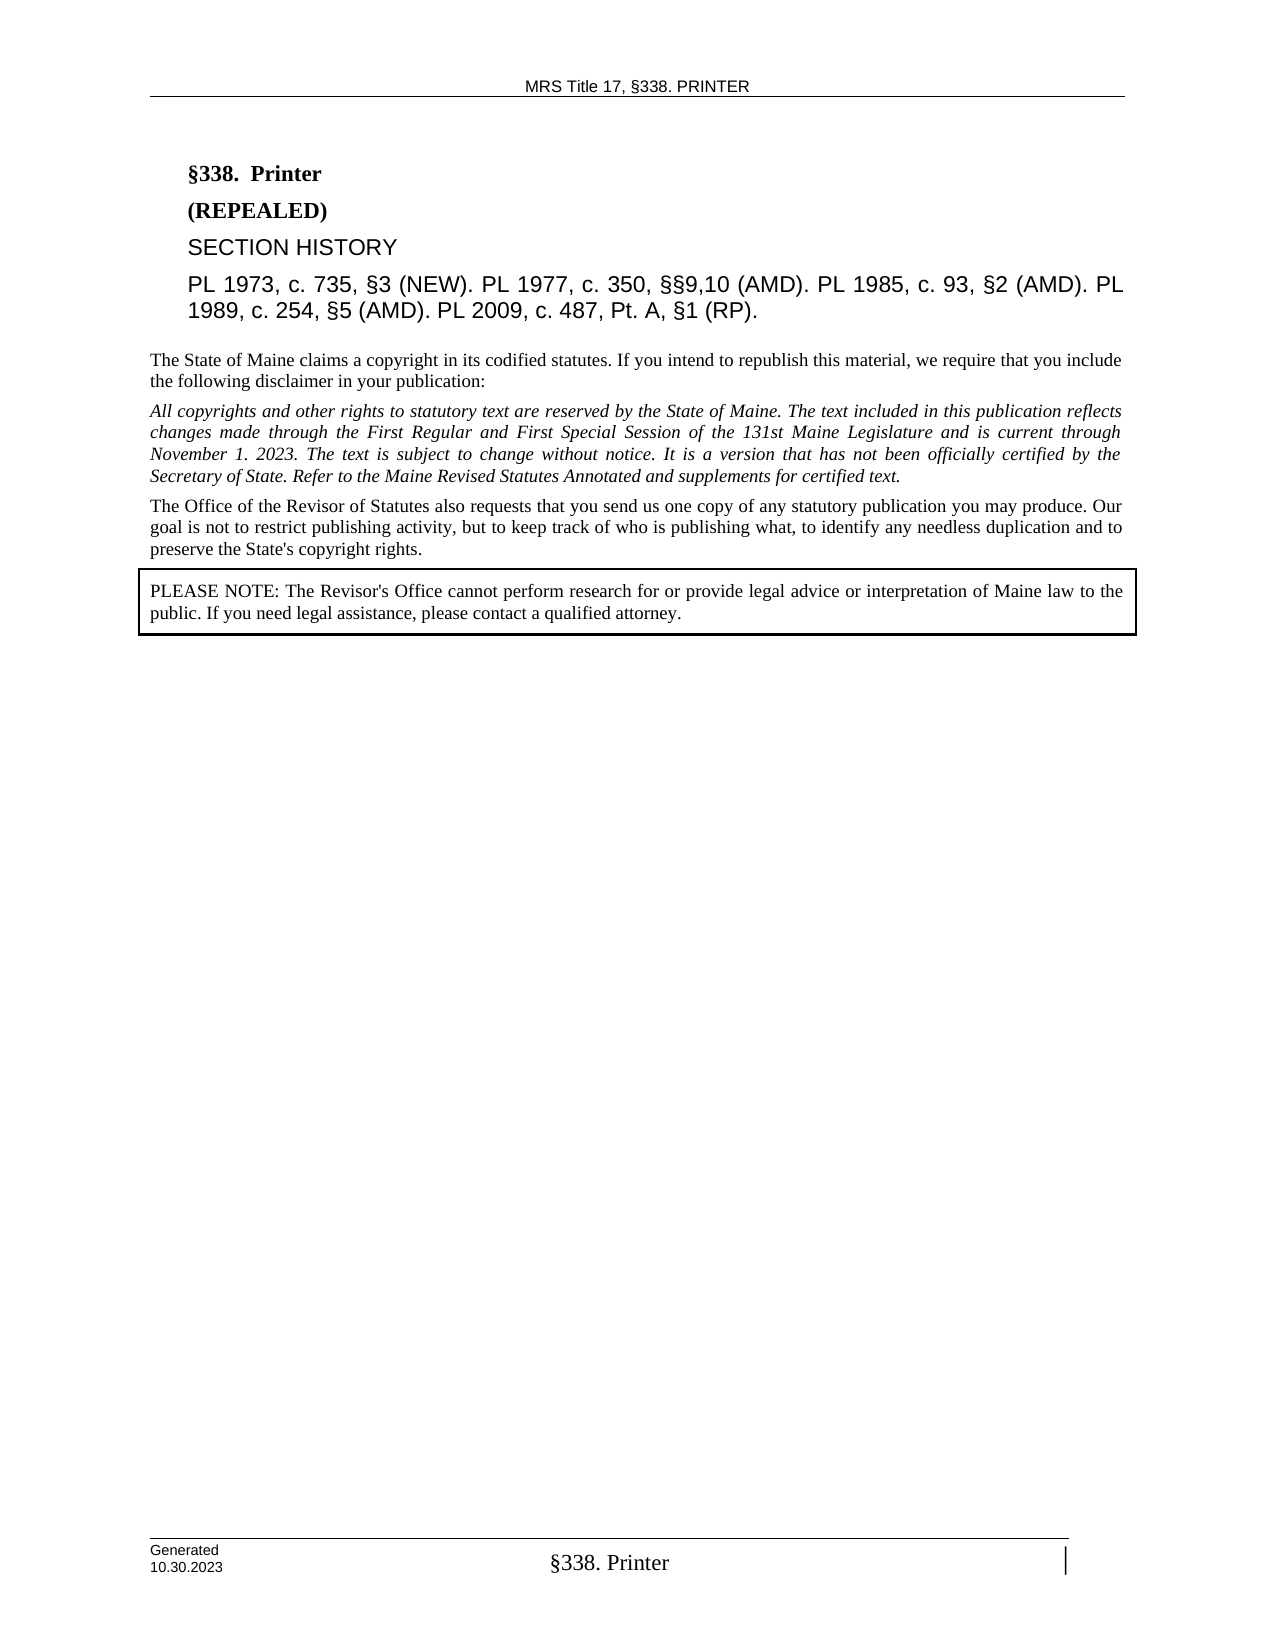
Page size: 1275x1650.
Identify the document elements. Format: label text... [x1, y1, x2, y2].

text All copyrights and other rights to statutory text are reserved by the State of Maine. The text included in this publication reflects changes made through the First Regular and First Special Session of the 131st Maine Legislature and is current through November 1. 2023 . The text is subject to change without notice. It is a version that has not been officially certified by the Secretary of State. Refer to the Maine Revised Statutes Annotated and supplements for certified text. [150, 400, 1125, 486]
text The Office of the Revisor of Statutes also requests that you send us one copy of any statutory publication you may produce. Our goal is not to restrict publishing activity, but to keep track of who is publishing what, to identify any needless duplication and to preserve the State's copyright rights. [150, 494, 1125, 559]
text PL 1973, c. 735, §3 (NEW). PL 1977, c. 350, §§9,10 (AMD). PL 1985, c. 93, §2 (AMD). PL 1989, c. 254, §5 (AMD). PL 2009, c. 487, Pt. A, §1 (RP). [187, 271, 1125, 323]
text (REPEALED) [187, 197, 1125, 223]
text §338. Printer [187, 160, 1125, 187]
text The State of Maine claims a copyright in its codified statutes. If you intend to republish this material, we require that you include the following disclaimer in your publication: [150, 348, 1125, 392]
text PLEASE NOTE: The Revisor's Office cannot perform research for or provide legal advice or interpretation of Maine law to the public. If you need legal assistance, please contact a qualified attorney. [140, 570, 1135, 633]
text SECTION HISTORY [187, 234, 1125, 260]
